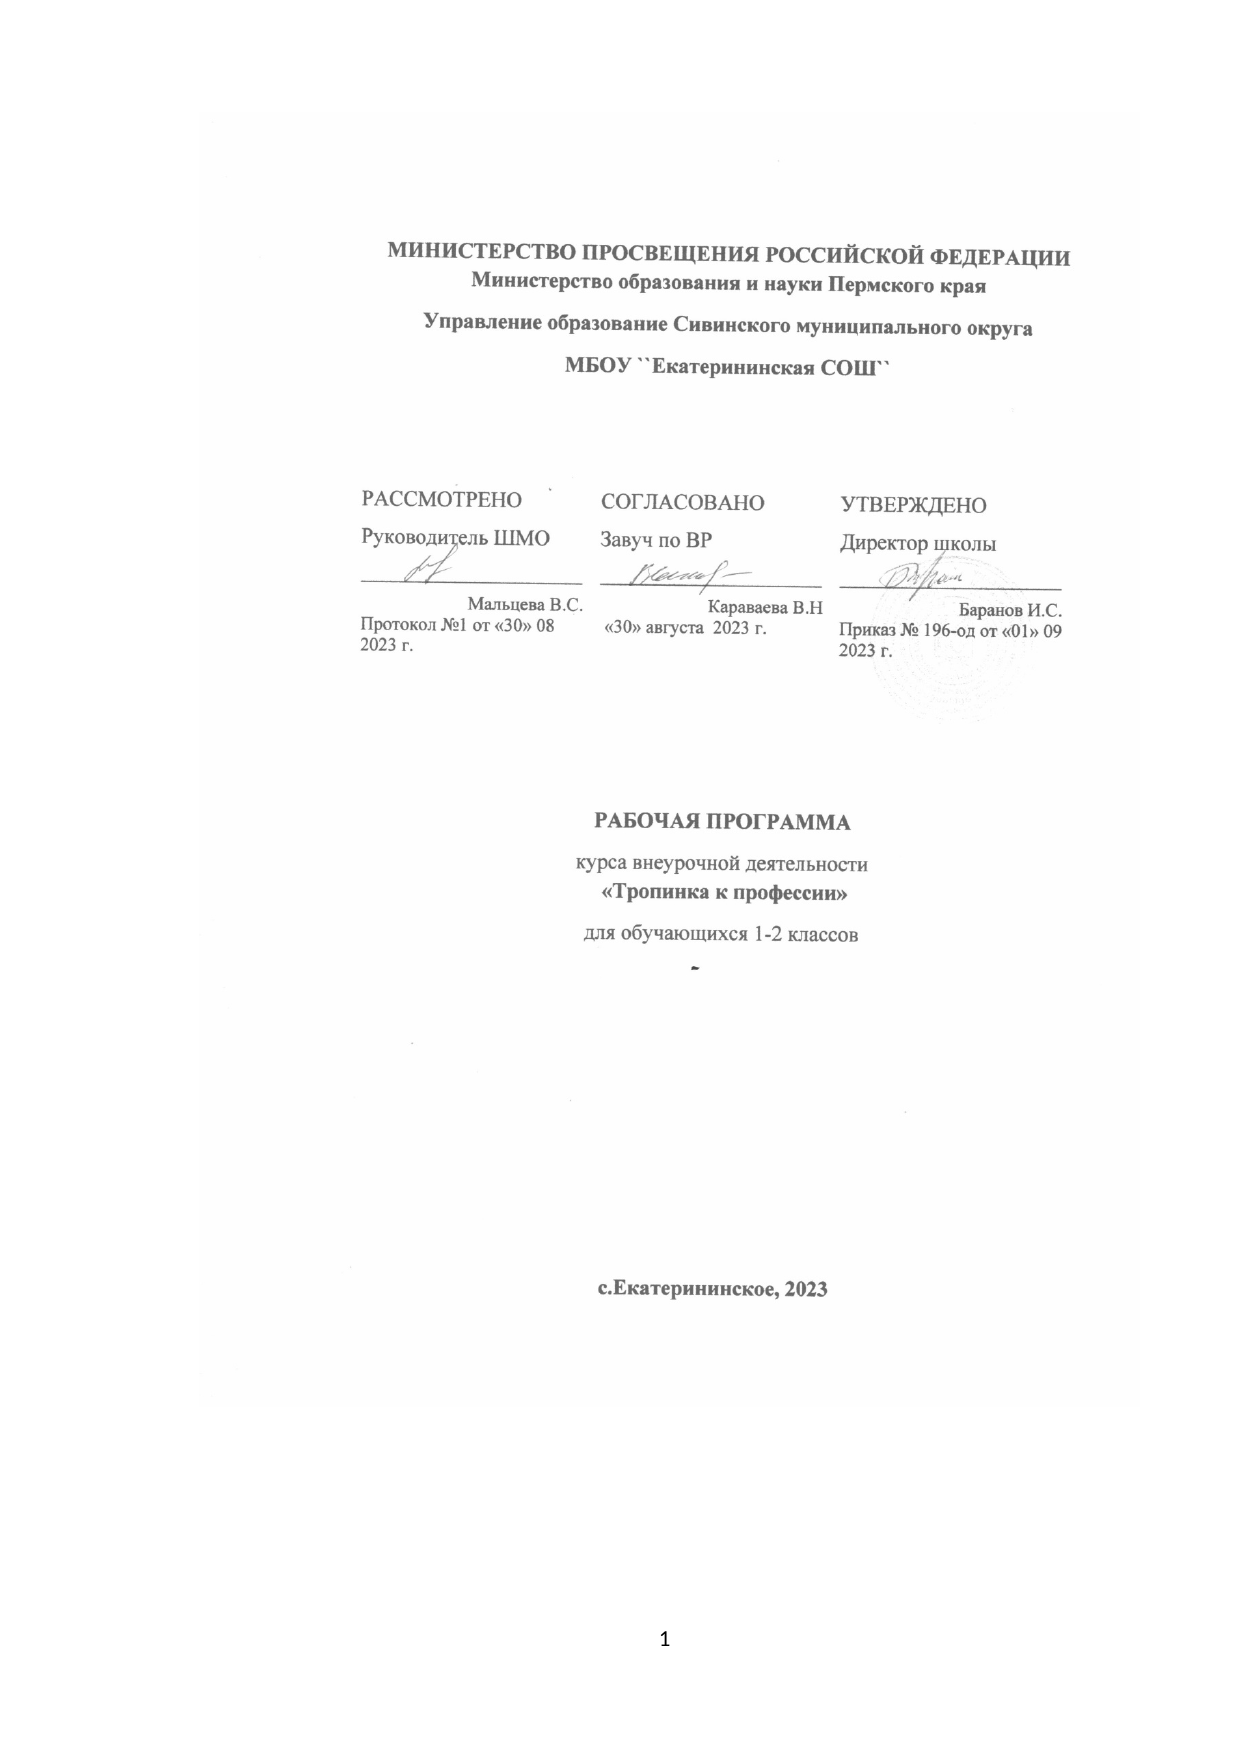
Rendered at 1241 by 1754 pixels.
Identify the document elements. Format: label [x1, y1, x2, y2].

picture [199, 112, 1141, 1407]
